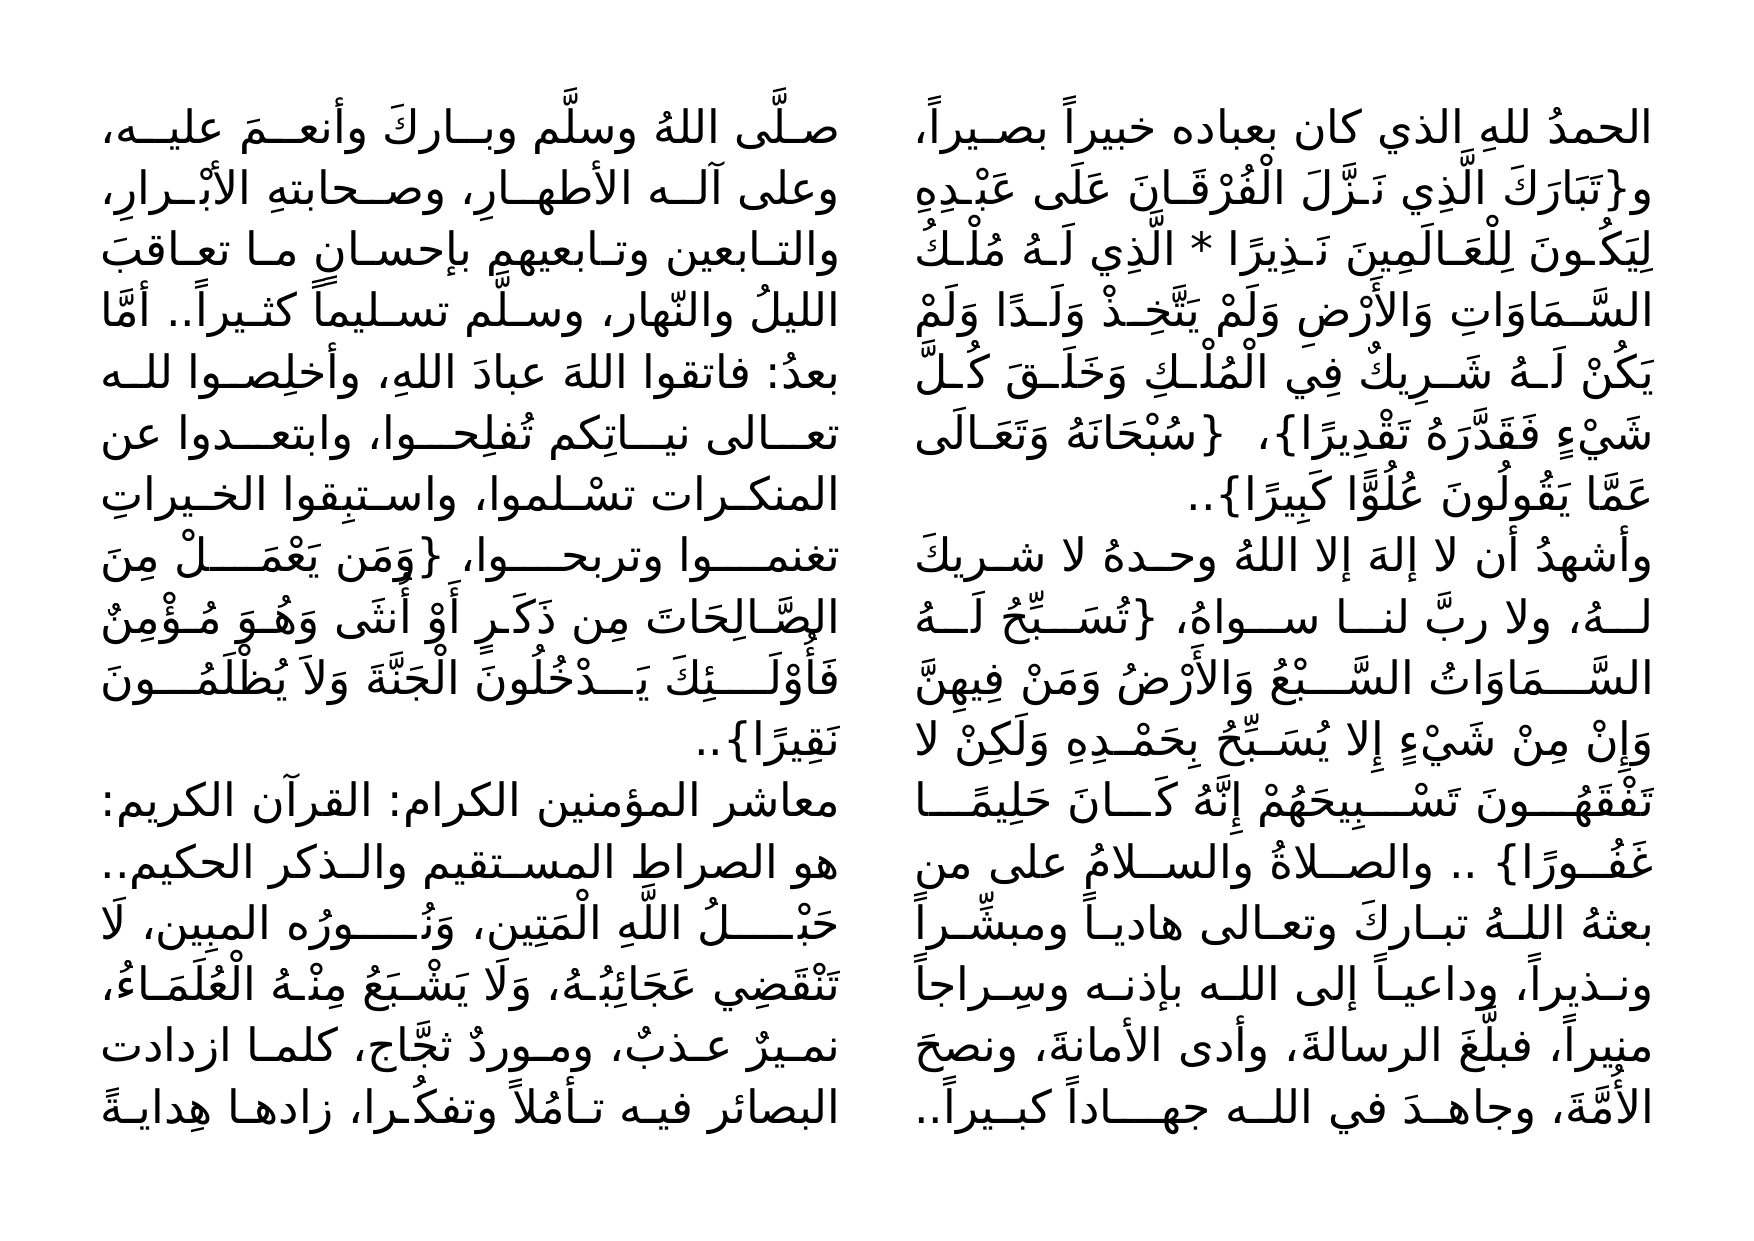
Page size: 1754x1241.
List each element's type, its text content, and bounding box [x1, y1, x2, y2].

text وأشهدُ أن لا إلهَ إلا اللهُ وحدهُ لا شريكَ لهُ، ولا ربَّ لنا سواهُ، {تُسَبِّحُ لَهُ السَّمَاوَاتُ السَّبْعُ وَالأَرْضُ وَمَنْ فِيهِنَّ وَإِنْ مِنْ شَيْءٍ إِلا يُسَبِّحُ بِحَمْدِهِ وَلَكِنْ لا تَفْقَهُونَ تَسْبِيحَهُمْ إِنَّهُ كَانَ حَلِيمًا غَفُورًا} .. والصلاةُ والسلامُ على من بعثهُ اللهُ تباركَ وتعالى هادياً ومبشِّراً ونذيراً، وداعياً إلى الله بإذنه وسِراجاً منيراً، فبلَّغَ الرسالةَ، وأدى الأمانةَ، ونصحَ الأُمَّةَ، وجاهدَ في الله جهــاداً كبيراً.. صـلَّى اللهُ وسلَّم وبــاركَ وأنعـمَ عليـه، وعلى آله الأطهارِ، وصحابتهِ الأبْرارِ، والتابعين وتابعيهم بإحسانٍ ما تعاقبَ الليلُ والنّهار، وسلَّم تسليماً كثيراً.. أمَّا بعدُ: فاتقوا اللهَ عبادَ اللهِ، وأخلِصوا لله تعالى نياتِكم تُفلِحوا، وابتعدوا عن المنكرات تسْلموا، واستبِقوا الخيراتِ تغنموا وتربحوا، {وَمَن يَعْمَلْ مِنَ الصَّالِحَاتَ مِن ذَكَرٍ أَوْ أُنثَى وَهُوَ مُؤْمِنٌ فَأُوْلَـئِكَ يَدْخُلُونَ الْجَنَّةَ وَلاَ يُظْلَمُونَ نَقِيرًا}.. [100, 100, 840, 766]
text وأشهدُ أن لا إلهَ إلا اللهُ وحدهُ لا شريكَ لهُ، ولا ربَّ لنا سواهُ، {تُسَبِّحُ لَهُ السَّمَاوَاتُ السَّبْعُ وَالأَرْضُ وَمَنْ فِيهِنَّ وَإِنْ مِنْ شَيْءٍ إِلا يُسَبِّحُ بِحَمْدِهِ وَلَكِنْ لا تَفْقَهُونَ تَسْبِيحَهُمْ إِنَّهُ كَانَ حَلِيمًا غَفُورًا} .. والصلاةُ والسلامُ على من بعثهُ اللهُ تباركَ وتعالى هادياً ومبشِّراً ونذيراً، وداعياً إلى الله بإذنه وسِراجاً منيراً، فبلَّغَ الرسالةَ، وأدى الأمانةَ، ونصحَ الأُمَّةَ، وجاهدَ في الله جهــاداً كبيراً.. صـلَّى اللهُ وسلَّم وبــاركَ وأنعـمَ عليـه، وعلى آله الأطهارِ، وصحابتهِ الأبْرارِ، والتابعين وتابعيهم بإحسانٍ ما تعاقبَ الليلُ والنّهار، وسلَّم تسليماً كثيراً.. أمَّا بعدُ: فاتقوا اللهَ عبادَ اللهِ، وأخلِصوا لله تعالى نياتِكم تُفلِحوا، وابتعدوا عن المنكرات تسْلموا، واستبِقوا الخيراتِ تغنموا وتربحوا، {وَمَن يَعْمَلْ مِنَ الصَّالِحَاتَ مِن ذَكَرٍ أَوْ أُنثَى وَهُوَ مُؤْمِنٌ فَأُوْلَـئِكَ يَدْخُلُونَ الْجَنَّةَ وَلاَ يُظْلَمُونَ نَقِيرًا}.. [914, 529, 1653, 1134]
text الحمدُ للهِ الذي كان بعباده خبيراً بصيراً، و{تَبَارَكَ الَّذِي نَزَّلَ الْفُرْقَانَ عَلَى عَبْدِهِ لِيَكُونَ لِلْعَالَمِينَ نَذِيرًا * الَّذِي لَهُ مُلْكُ السَّمَاوَاتِ وَالأَرْضِ وَلَمْ يَتَّخِذْ وَلَدًا وَلَمْ يَكُنْ لَهُ شَرِيكٌ فِي الْمُلْكِ وَخَلَقَ كُلَّ شَيْءٍ فَقَدَّرَهُ تَقْدِيرًا}، {سُبْحَانَهُ وَتَعَالَى عَمَّا يَقُولُونَ عُلُوًّا كَبِيرًا}.. [914, 100, 1653, 521]
